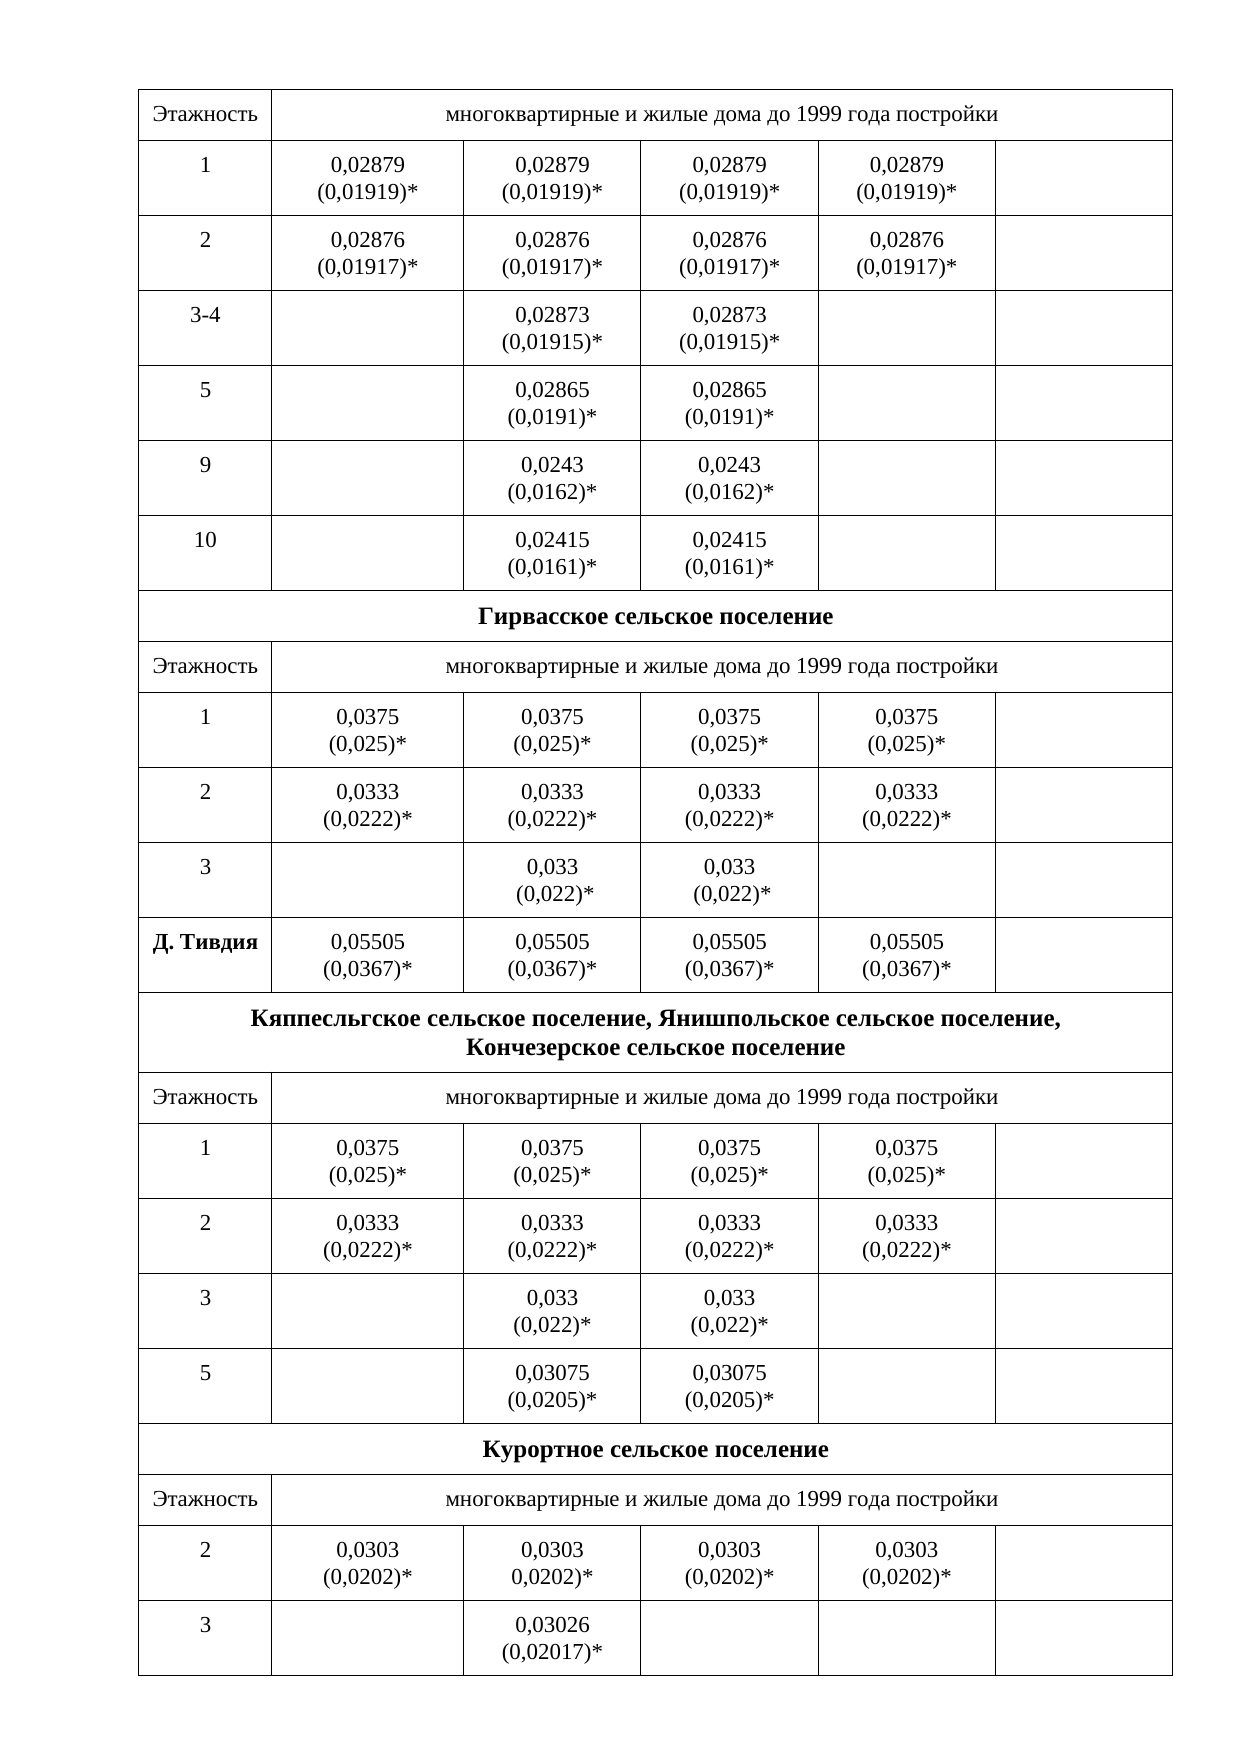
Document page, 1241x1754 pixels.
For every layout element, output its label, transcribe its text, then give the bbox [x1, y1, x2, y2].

table_cell [996, 516, 1172, 590]
table_cell [819, 366, 995, 440]
table_cell 0,02879 (0,01919)* [272, 141, 463, 215]
table_cell [996, 1349, 1172, 1423]
table_cell 0,05505 (0,0367)* [641, 918, 818, 992]
table_cell 0,03075 (0,0205)* [641, 1349, 818, 1423]
table_cell [272, 366, 463, 440]
table_cell [819, 1274, 995, 1348]
table_cell 3 [139, 1274, 271, 1348]
table_cell 0,0375 (0,025)* [641, 693, 818, 767]
table_cell [272, 441, 463, 515]
table_cell 0,02876 (0,01917)* [641, 216, 818, 290]
table_cell 1 [139, 1124, 271, 1198]
table_cell 0,0333 (0,0222)* [464, 768, 640, 842]
table_cell 3 [139, 843, 271, 917]
table_cell 3-4 [139, 291, 271, 365]
table_cell 0,0375 (0,025)* [819, 693, 995, 767]
table_cell 0,0333 (0,0222)* [641, 768, 818, 842]
table_cell многоквартирные и жилые дома до 1999 года постройки [272, 1073, 1172, 1123]
table_cell [996, 291, 1172, 365]
table_cell 0,0333 (0,0222)* [819, 1199, 995, 1273]
table_cell 2 [139, 768, 271, 842]
table_cell Этажность [139, 1073, 271, 1123]
table_cell 0,02876 (0,01917)* [464, 216, 640, 290]
table_cell Д. Тивдия [139, 918, 271, 992]
table_cell 0,0333 (0,0222)* [641, 1199, 818, 1273]
table_cell 0,0375 (0,025)* [641, 1124, 818, 1198]
table_cell 0,02873 (0,01915)* [641, 291, 818, 365]
table_cell [996, 1124, 1172, 1198]
table_cell [272, 1274, 463, 1348]
table_cell 5 [139, 366, 271, 440]
table_cell 0,0333 (0,0222)* [272, 1199, 463, 1273]
table_cell Гирвасское сельское поселение [139, 591, 1172, 641]
table_cell 0,02415 (0,0161)* [464, 516, 640, 590]
table_cell [641, 1601, 818, 1675]
table_cell [272, 843, 463, 917]
table_cell Этажность [139, 1475, 271, 1525]
table_cell 0,02415 (0,0161)* [641, 516, 818, 590]
table_cell 0,0375 (0,025)* [819, 1124, 995, 1198]
table_cell 0,03075 (0,0205)* [464, 1349, 640, 1423]
table_cell 0,0375 (0,025)* [464, 1124, 640, 1198]
table_cell [819, 516, 995, 590]
table_cell [996, 918, 1172, 992]
table_cell 0,05505 (0,0367)* [464, 918, 640, 992]
table_cell [996, 1274, 1172, 1348]
table_cell 0,02879 (0,01919)* [464, 141, 640, 215]
table_cell 0,0243 (0,0162)* [464, 441, 640, 515]
table_cell 1 [139, 141, 271, 215]
table_cell [996, 768, 1172, 842]
table_cell 0,0333 (0,0222)* [272, 768, 463, 842]
table_cell [996, 441, 1172, 515]
table_cell [819, 1601, 995, 1675]
table_cell 0,02879 (0,01919)* [819, 141, 995, 215]
table_cell 1 [139, 693, 271, 767]
table_cell 0,02873 (0,01915)* [464, 291, 640, 365]
table_cell 0,033 (0,022)* [641, 1274, 818, 1348]
table_cell 10 [139, 516, 271, 590]
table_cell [272, 1475, 1172, 1525]
table_cell [819, 843, 995, 917]
table_cell 0,0243 (0,0162)* [641, 441, 818, 515]
table_cell многоквартирные и жилые дома до 1999 года постройки [272, 90, 1172, 140]
table_cell 0,0303 0,0202)* [464, 1526, 640, 1600]
table_cell Этажность [139, 642, 271, 692]
table_cell 0,05505 (0,0367)* [819, 918, 995, 992]
table_cell 0,0375 (0,025)* [272, 1124, 463, 1198]
table_cell [996, 366, 1172, 440]
table_cell [819, 441, 995, 515]
table_cell [996, 1526, 1172, 1600]
table_cell [996, 141, 1172, 215]
table_cell 2 [139, 1526, 271, 1600]
table_cell [996, 693, 1172, 767]
table_cell 0,033 (0,022)* [464, 1274, 640, 1348]
table_cell Этажность [139, 90, 271, 140]
table_cell [272, 291, 463, 365]
table_cell 5 [139, 1349, 271, 1423]
table_cell 0,0375 (0,025)* [464, 693, 640, 767]
table_cell [996, 1601, 1172, 1675]
table_cell [272, 516, 463, 590]
table_cell 0,02879 (0,01919)* [641, 141, 818, 215]
table_cell 0,033 (0,022)* [464, 843, 640, 917]
table_cell 0,02876 (0,01917)* [272, 216, 463, 290]
table_cell 2 [139, 1199, 271, 1273]
table_cell 9 [139, 441, 271, 515]
table_cell Кяппесльгское сельское поселение, Янишпольское сельское поселение, Кончезерское сельское поселение [139, 993, 1172, 1072]
table_cell 0,02865 (0,0191)* [641, 366, 818, 440]
table_cell 0,0303 (0,0202)* [641, 1526, 818, 1600]
table_cell Курортное сельское поселение [139, 1424, 1172, 1474]
table_cell [272, 1349, 463, 1423]
table_cell [996, 843, 1172, 917]
table_cell 0,05505 (0,0367)* [272, 918, 463, 992]
table_cell [996, 216, 1172, 290]
table_cell 0,0333 (0,0222)* [464, 1199, 640, 1273]
table_cell 0,03026 (0,02017)* [464, 1601, 640, 1675]
table_cell 0,0303 (0,0202)* [272, 1526, 463, 1600]
table_cell 0,0303 (0,0202)* [819, 1526, 995, 1600]
table_cell [819, 291, 995, 365]
table_cell 0,02865 (0,0191)* [464, 366, 640, 440]
table_cell [996, 1199, 1172, 1273]
table_cell 0,02876 (0,01917)* [819, 216, 995, 290]
table_cell 0,033 (0,022)* [641, 843, 818, 917]
table_cell многоквартирные и жилые дома до 1999 года постройки [272, 642, 1172, 692]
table_cell 0,0333 (0,0222)* [819, 768, 995, 842]
table_cell 0,0375 (0,025)* [272, 693, 463, 767]
table_cell 2 [139, 216, 271, 290]
table_cell 3 [139, 1601, 271, 1675]
table_cell [819, 1349, 995, 1423]
table_cell [272, 1601, 463, 1675]
